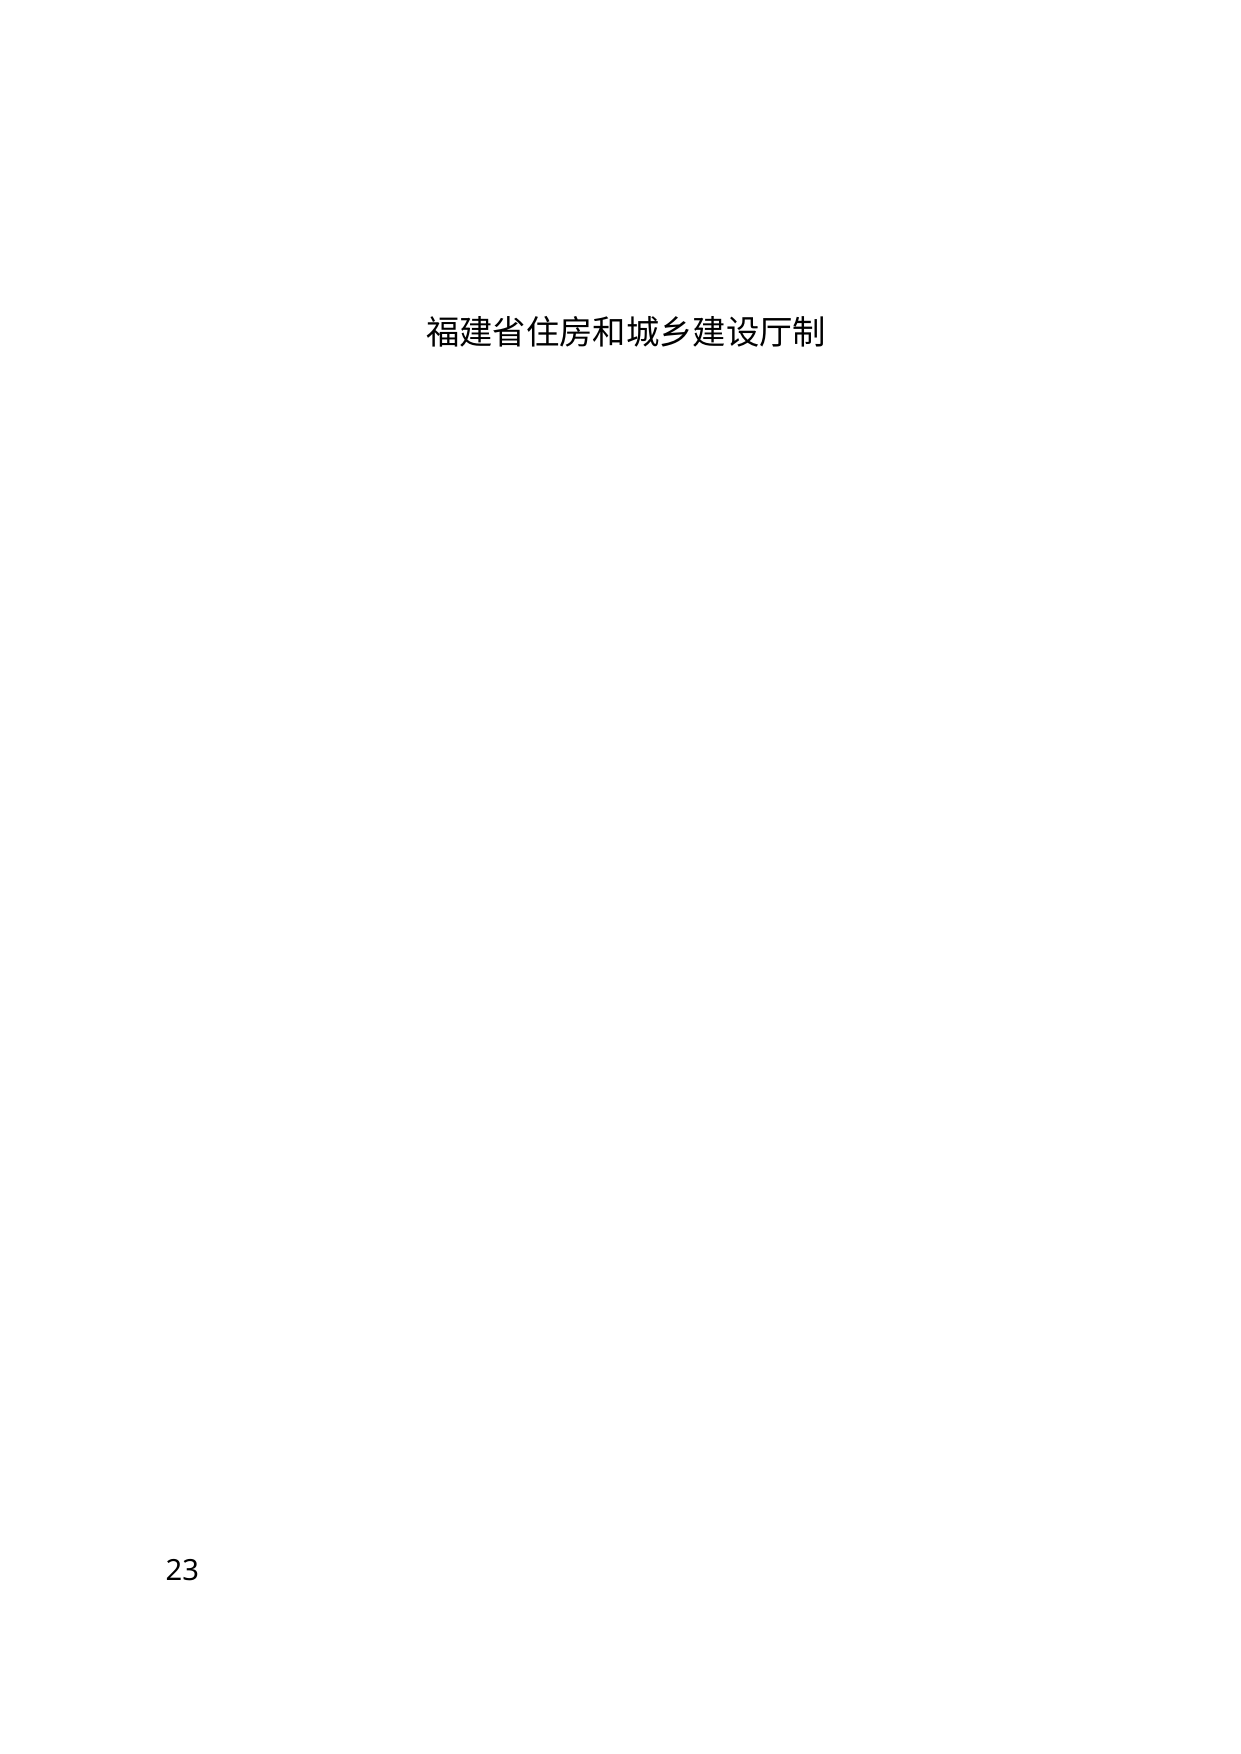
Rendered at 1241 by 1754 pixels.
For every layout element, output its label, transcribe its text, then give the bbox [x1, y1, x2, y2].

text 福建省住房和城乡建设厅制 [165, 298, 1087, 363]
